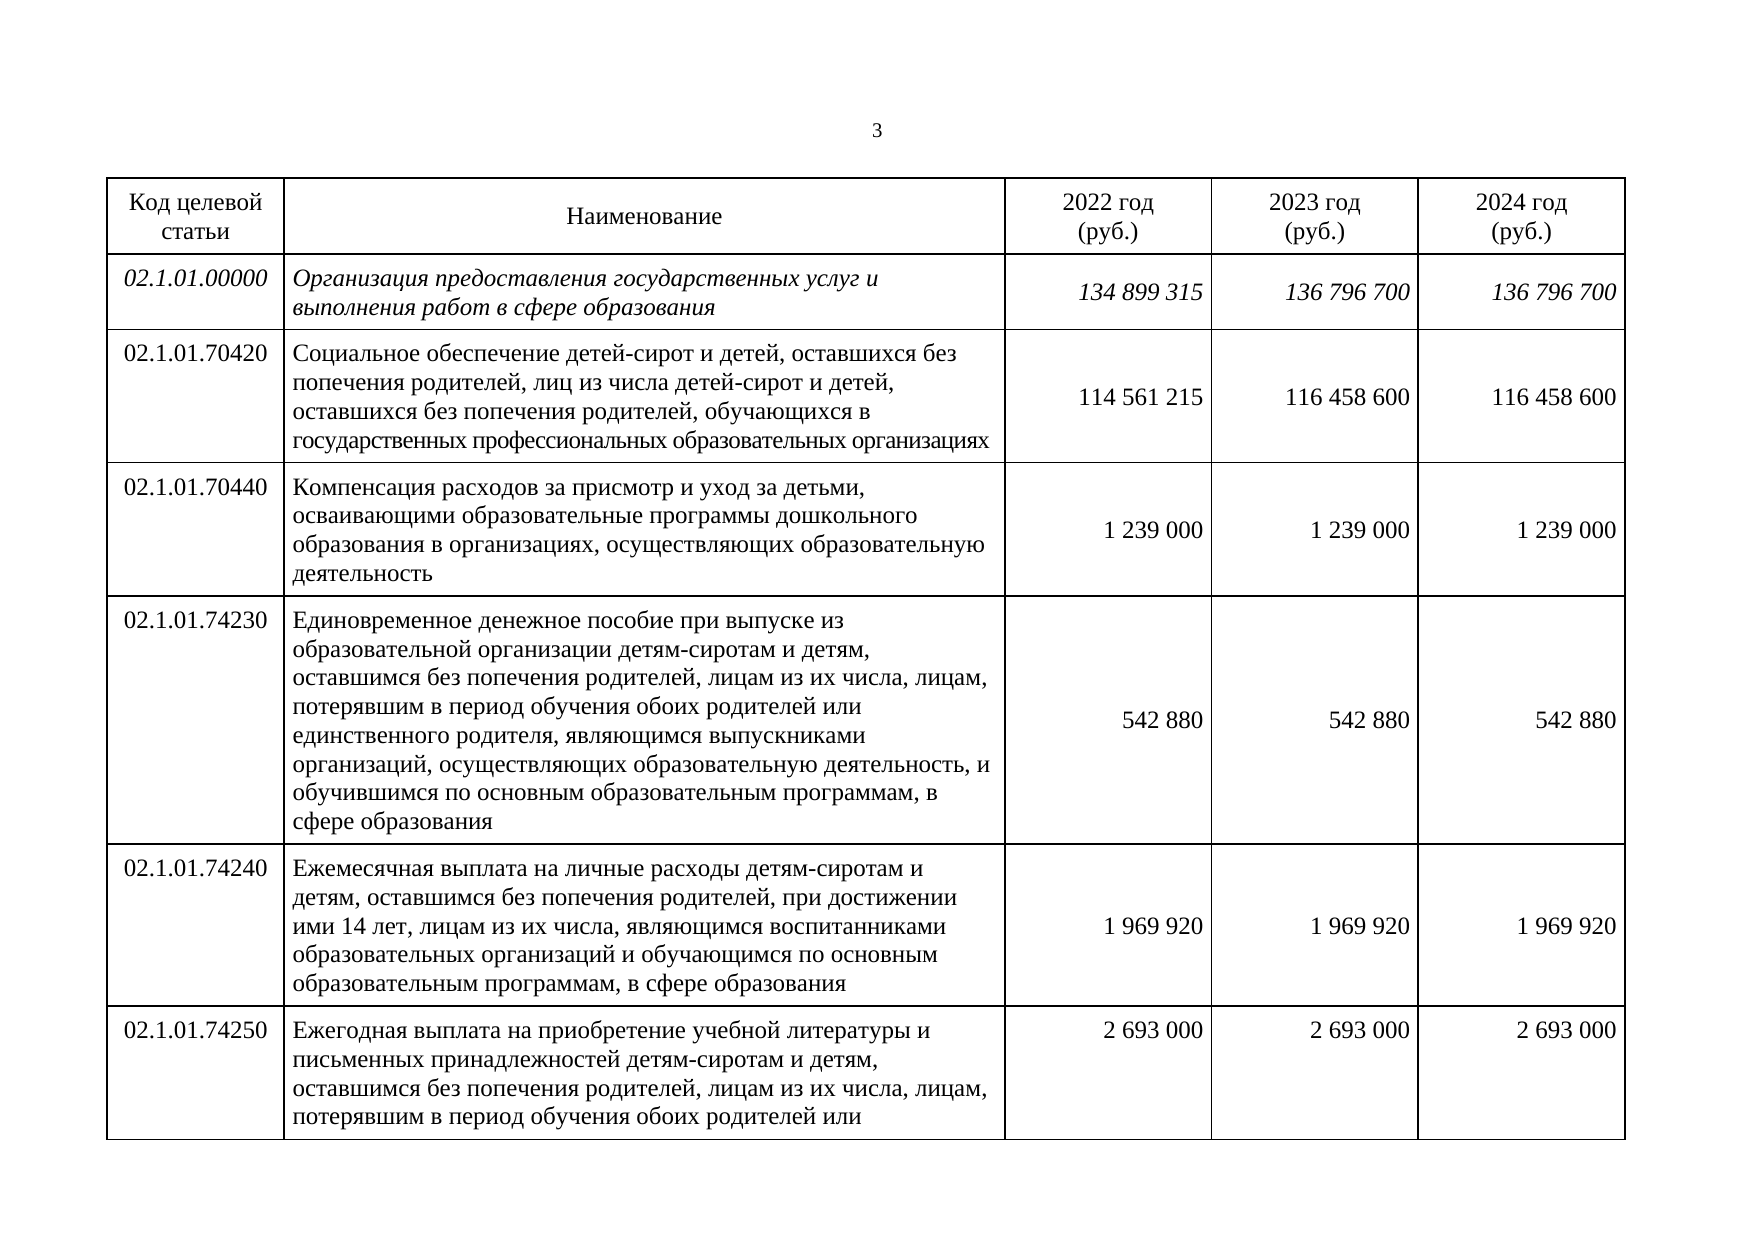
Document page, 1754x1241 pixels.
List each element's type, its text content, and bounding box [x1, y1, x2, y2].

table_cell 02.1.01.70440 [108, 463, 283, 595]
table_header Наименование [285, 179, 1004, 253]
table_cell Ежемесячная выплата на личные расходы детям-сиротам и детям, оставшимся без попечения родителей, при достижении ими 14 лет, лицам из их числа, являющимся воспитанниками образовательных организаций и обучающимся по основным образовательным программам, в сфере образования [285, 845, 1004, 1005]
table_cell 02.1.01.00000 [108, 255, 283, 329]
table_cell 02.1.01.74230 [108, 597, 283, 843]
table_cell 1 239 000 [1212, 463, 1417, 595]
table_cell 542 880 [1419, 597, 1624, 843]
table_cell 1 969 920 [1212, 845, 1417, 1005]
table_cell Единовременное денежное пособие при выпуске из образовательной организации детям-сиротам и детям, оставшимся без попечения родителей, лицам из их числа, лицам, потерявшим в период обучения обоих родителей или единственного родителя, являющимся выпускниками организаций, осуществляющих образовательную деятельность, и обучившимся по основным образовательным программам, в сфере образования [285, 597, 1004, 843]
table_cell 1 969 920 [1419, 845, 1624, 1005]
table_header 2023 год (руб.) [1212, 179, 1417, 253]
table_cell 114 561 215 [1006, 330, 1211, 462]
table_cell 1 239 000 [1419, 463, 1624, 595]
table_header Код целевой статьи [108, 179, 283, 253]
table_header 2022 год (руб.) [1006, 179, 1211, 253]
table_cell 134 899 315 [1006, 255, 1211, 329]
table_cell 136 796 700 [1212, 255, 1417, 329]
table_cell Компенсация расходов за присмотр и уход за детьми, осваивающими образовательные программы дошкольного образования в организациях, осуществляющих образовательную деятельность [285, 463, 1004, 595]
table_cell Социальное обеспечение детей-сирот и детей, оставшихся без попечения родителей, лиц из числа детей-сирот и детей, оставшихся без попечения родителей, обучающихся в государственных профессиональных образовательных организациях [285, 330, 1004, 462]
table_cell 542 880 [1006, 597, 1211, 843]
table_cell 542 880 [1212, 597, 1417, 843]
table_header 2024 год (руб.) [1419, 179, 1624, 253]
table_cell 02.1.01.74240 [108, 845, 283, 1005]
table_cell 1 239 000 [1006, 463, 1211, 595]
table_cell 116 458 600 [1419, 330, 1624, 462]
table_cell 2 693 000 [1212, 1007, 1417, 1138]
table_cell 116 458 600 [1212, 330, 1417, 462]
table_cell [285, 1007, 1004, 1138]
table_cell 02.1.01.70420 [108, 330, 283, 462]
table_cell 2 693 000 [1006, 1007, 1211, 1138]
table_cell 1 969 920 [1006, 845, 1211, 1005]
table_cell 2 693 000 [1419, 1007, 1624, 1138]
table_cell Организация предоставления государственных услуг и выполнения работ в сфере образования [285, 255, 1004, 329]
table_cell 02.1.01.74250 [108, 1007, 283, 1138]
table_cell 136 796 700 [1419, 255, 1624, 329]
